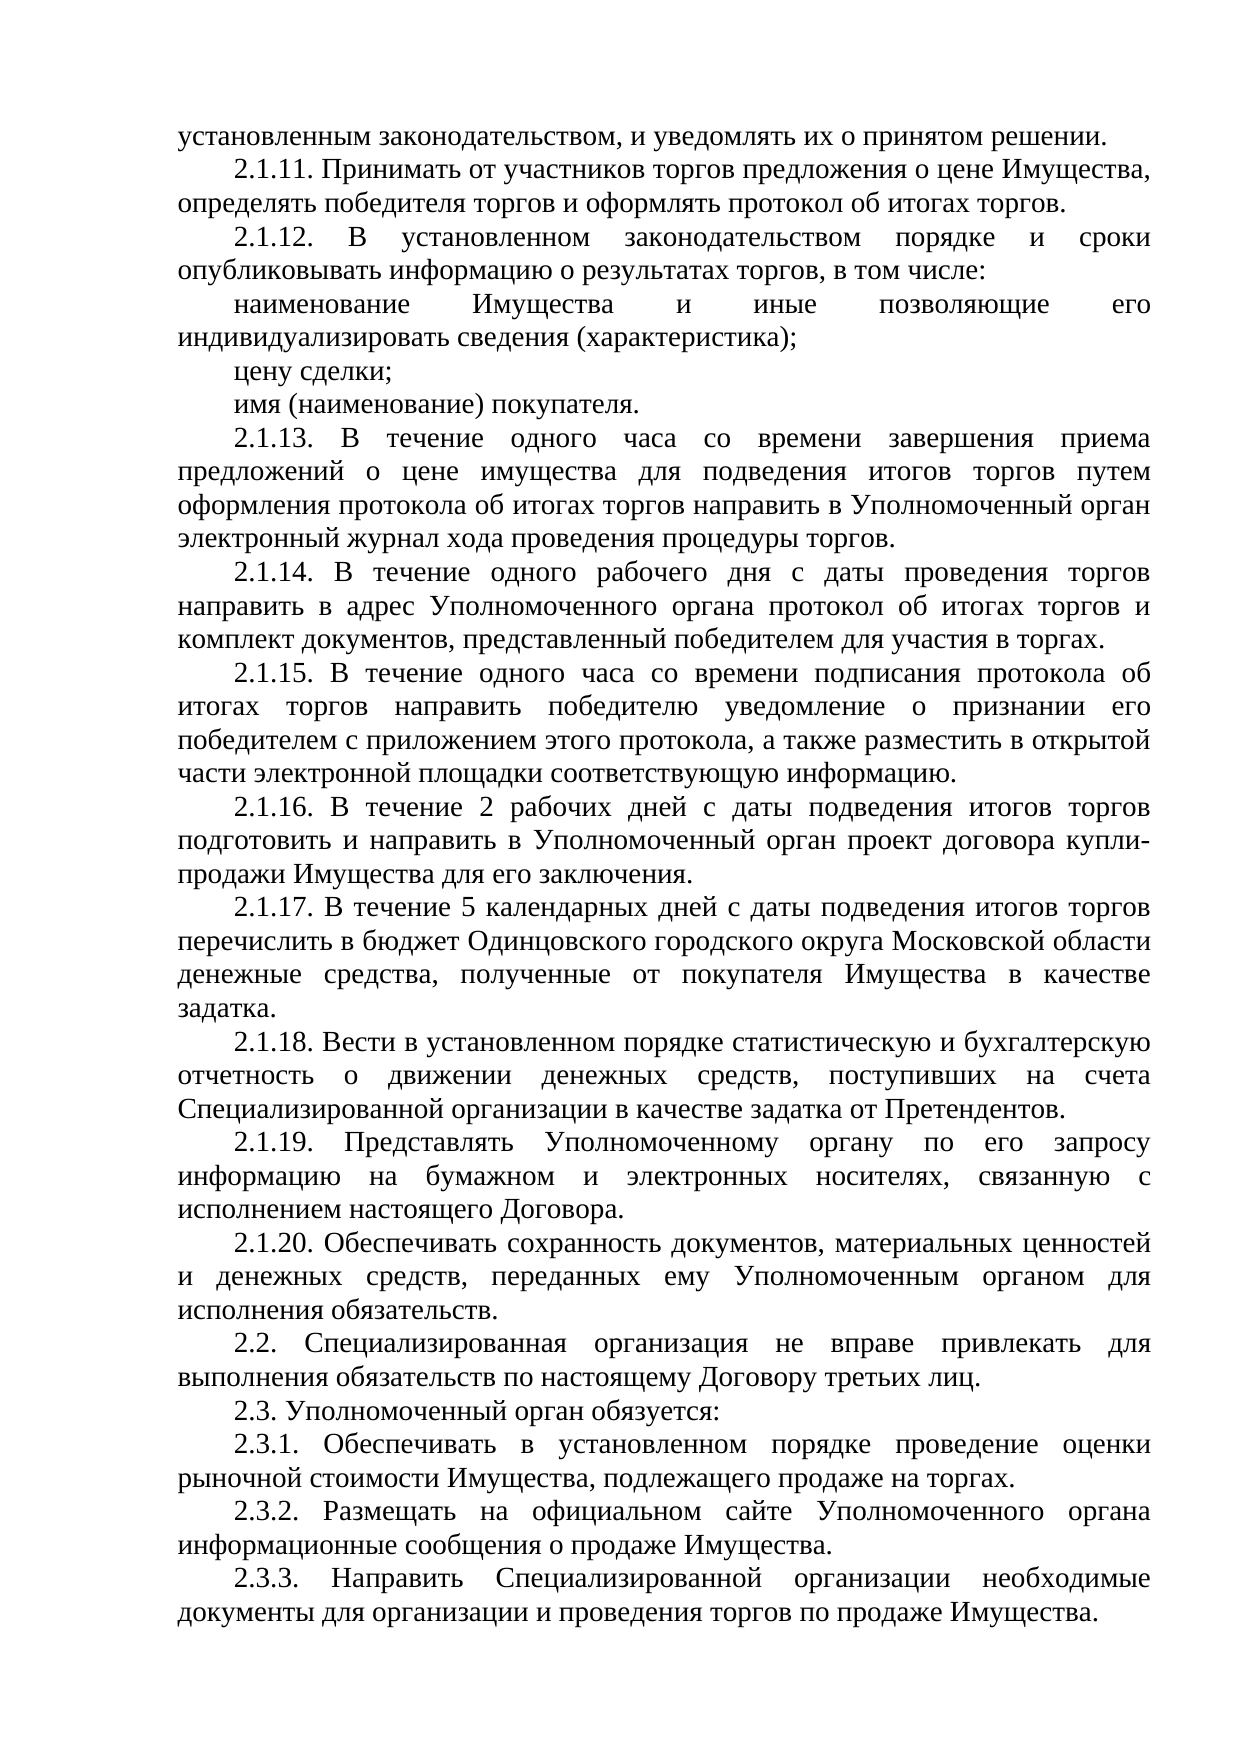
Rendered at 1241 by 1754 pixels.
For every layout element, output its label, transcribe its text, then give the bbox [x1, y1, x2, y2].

text наименование Имущества и иные позволяющие его индивидуализировать сведения (характеристика); [177, 286, 1152, 353]
text 2.1.15. В течение одного часа со времени подписания протокола об итогах торгов направить победителю уведомление о признании его победителем с приложением этого протокола, а также разместить в открытой части электронной площадки соответствующую информацию. [177, 655, 1152, 789]
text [177, 118, 1152, 152]
text 2.3. Уполномоченный орган обязуется: [177, 1393, 1152, 1426]
text 2.3.1. Обеспечивать в установленном порядке проведение оценки рыночной стоимости Имущества, подлежащего продаже на торгах. [177, 1426, 1152, 1493]
text цену сделки; [177, 353, 1152, 386]
text 2.2. Специализированная организация не вправе привлекать для выполнения обязательств по настоящему Договору третьих лиц. [177, 1326, 1152, 1393]
text 2.1.17. В течение 5 календарных дней с даты подведения итогов торгов перечислить в бюджет Одинцовского городского округа Московской области денежные средства, полученные от покупателя Имущества в качестве задатка. [177, 889, 1152, 1024]
text 2.1.16. В течение 2 рабочих дней с даты подведения итогов торгов подготовить и направить в Уполномоченный орган проект договора купли-продажи Имущества для его заключения. [177, 789, 1152, 889]
text 2.1.14. В течение одного рабочего дня с даты проведения торгов направить в адрес Уполномоченного органа протокол об итогах торгов и комплект документов, представленный победителем для участия в торгах. [177, 554, 1152, 655]
text 2.1.20. Обеспечивать сохранность документов, материальных ценностей и денежных средств, переданных ему Уполномоченным органом для исполнения обязательств. [177, 1225, 1152, 1326]
text 2.1.18. Вести в установленном порядке статистическую и бухгалтерскую отчетность о движении денежных средств, поступивших на счета Специализированной организации в качестве задатка от Претендентов. [177, 1024, 1152, 1124]
text 2.3.2. Размещать на официальном сайте Уполномоченного органа информационные сообщения о продаже Имущества. [177, 1493, 1152, 1560]
text 2.1.12. В установленном законодательством порядке и сроки опубликовывать информацию о результатах торгов, в том числе: [177, 219, 1152, 286]
text имя (наименование) покупателя. [177, 386, 1152, 420]
text 2.1.13. В течение одного часа со времени завершения приема предложений о цене имущества для подведения итогов торгов путем оформления протокола об итогах торгов направить в Уполномоченный орган электронный журнал хода проведения процедуры торгов. [177, 420, 1152, 554]
text 2.3.3. Направить Специализированной организации необходимые документы для организации и проведения торгов по продаже Имущества. [177, 1560, 1152, 1627]
text 2.1.11. Принимать от участников торгов предложения о цене Имущества, определять победителя торгов и оформлять протокол об итогах торгов. [177, 152, 1152, 219]
text 2.1.19. Представлять Уполномоченному органу по его запросу информацию на бумажном и электронных носителях, связанную с исполнением настоящего Договора. [177, 1124, 1152, 1225]
